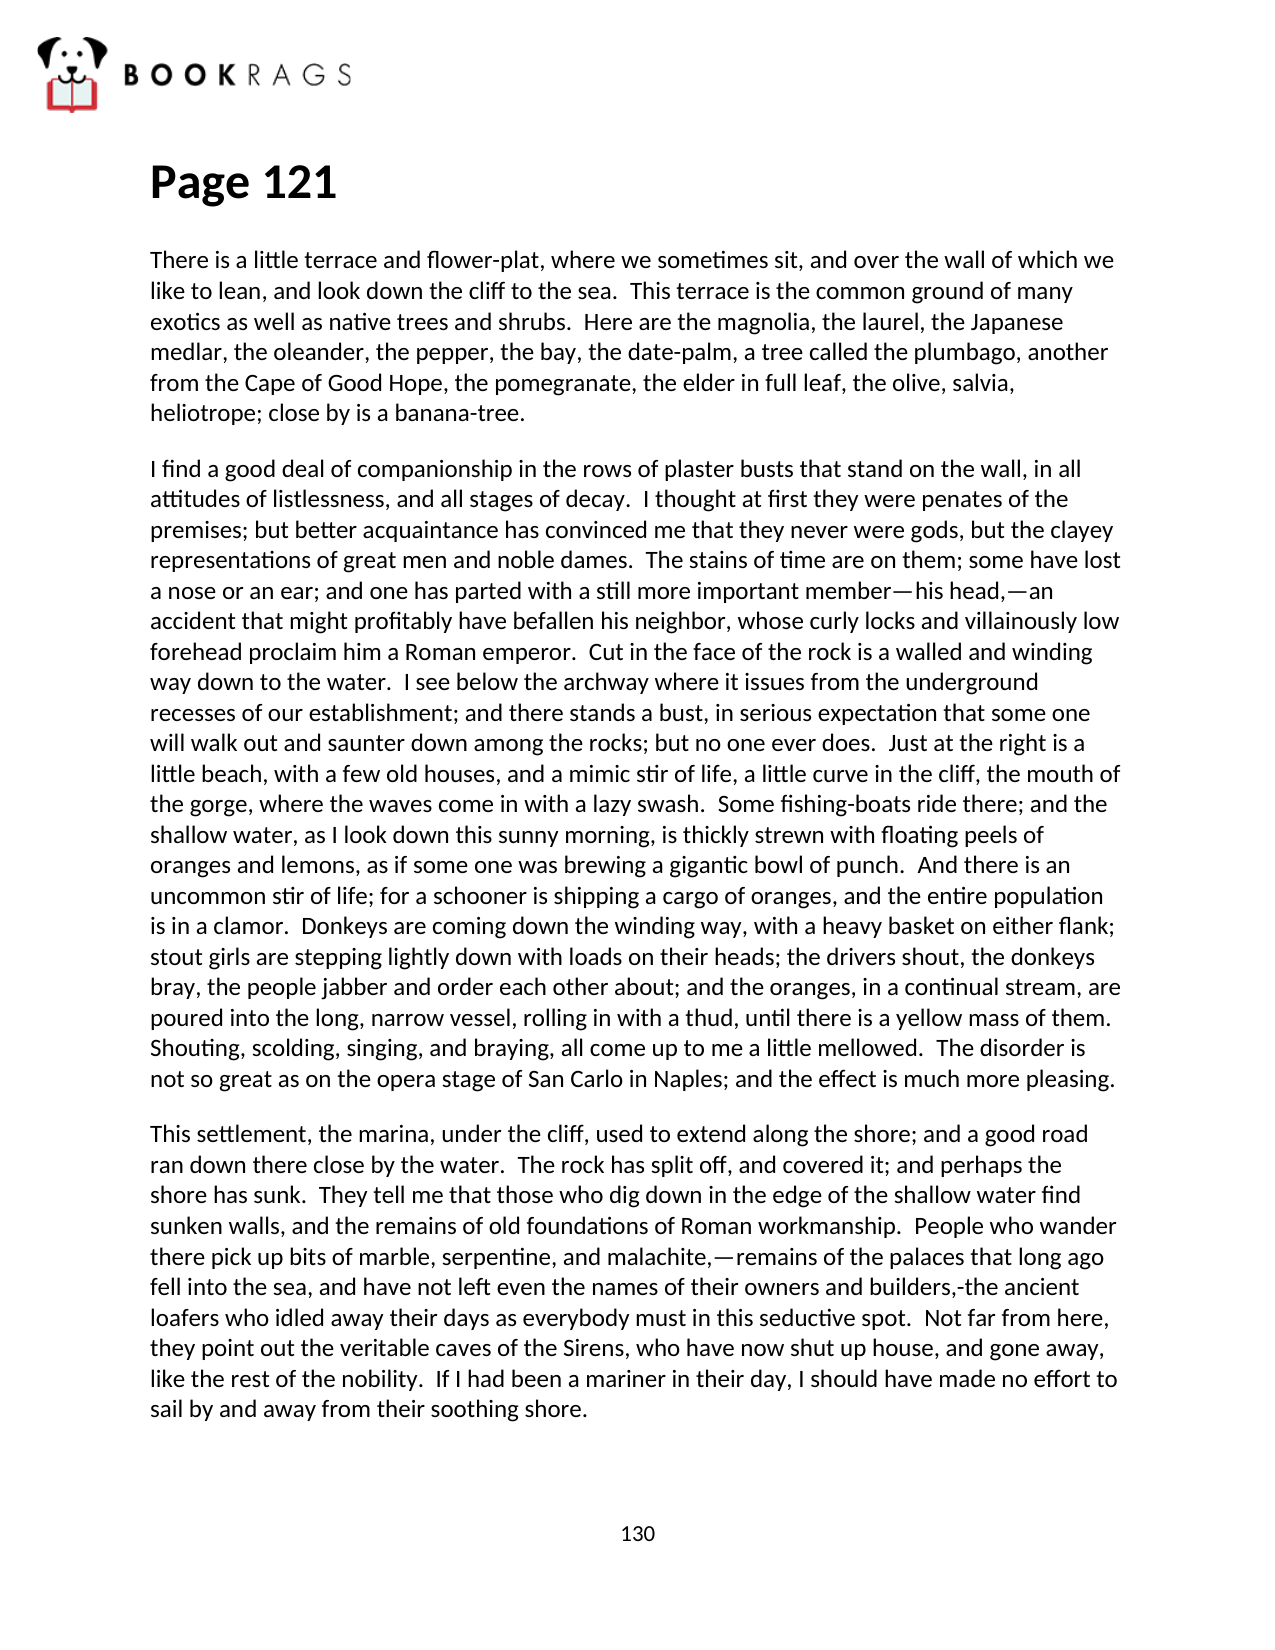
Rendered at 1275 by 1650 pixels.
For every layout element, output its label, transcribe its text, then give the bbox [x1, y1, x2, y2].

picture [37, 37, 351, 113]
text There is a little terrace and flower-plat, where we sometimes sit, and over the wall of which we like to lean, and look down the cliff to the sea. This terrace is the common ground of many exotics as well as native trees and shrubs. Here are the magnolia, the laurel, the Japanese medlar, the oleander, the pepper, the bay, the date-palm, a tree called the plumbago, another from the Cape of Good Hope, the pomegranate, the elder in full leaf, the olive, salvia, heliotrope; close by is a banana-tree. [150, 244, 1125, 428]
text This settlement, the marina, under the cliff, used to extend along the shore; and a good road ran down there close by the water. The rock has split off, and covered it; and perhaps the shore has sunk. They tell me that those who dig down in the edge of the shallow water find sunken walls, and the remains of old foundations of Roman workmanship. People who wander there pick up bits of marble, serpentine, and malachite,—­remains of the palaces that long ago fell into the sea, and have not left even the names of their owners and builders,-the ancient loafers who idled away their days as everybody must in this seductive spot. Not far from here, they point out the veritable caves of the Sirens, who have now shut up house, and gone away, like the rest of the nobility. If I had been a mariner in their day, I should have made no effort to sail by and away from their soothing shore. [150, 1119, 1125, 1424]
text I find a good deal of companionship in the rows of plaster busts that stand on the wall, in all attitudes of listlessness, and all stages of decay. I thought at first they were penates of the premises; but better acquaintance has convinced me that they never were gods, but the clayey representations of great men and noble dames. The stains of time are on them; some have lost a nose or an ear; and one has parted with a still more important member—­his head,—­an accident that might profitably have befallen his neighbor, whose curly locks and villainously low forehead proclaim him a Roman emperor. Cut in the face of the rock is a walled and winding way down to the water. I see below the archway where it issues from the underground recesses of our establishment; and there stands a bust, in serious expectation that some one will walk out and saunter down among the rocks; but no one ever does. Just at the right is a little beach, with a few old houses, and a mimic stir of life, a little curve in the cliff, the mouth of the gorge, where the waves come in with a lazy swash. Some fishing-boats ride there; and the shallow water, as I look down this sunny morning, is thickly strewn with floating peels of oranges and lemons, as if some one was brewing a gigantic bowl of punch. And there is an uncommon stir of life; for a schooner is shipping a cargo of oranges, and the entire population is in a clamor. Donkeys are coming down the winding way, with a heavy basket on either flank; stout girls are stepping lightly down with loads on their heads; the drivers shout, the donkeys bray, the people jabber and order each other about; and the oranges, in a continual stream, are poured into the long, narrow vessel, rolling in with a thud, until there is a yellow mass of them. Shouting, scolding, singing, and braying, all come up to me a little mellowed. The disorder is not so great as on the opera stage of San Carlo in Naples; and the effect is much more pleasing. [150, 453, 1125, 1094]
text Page 121 [150, 150, 1125, 211]
